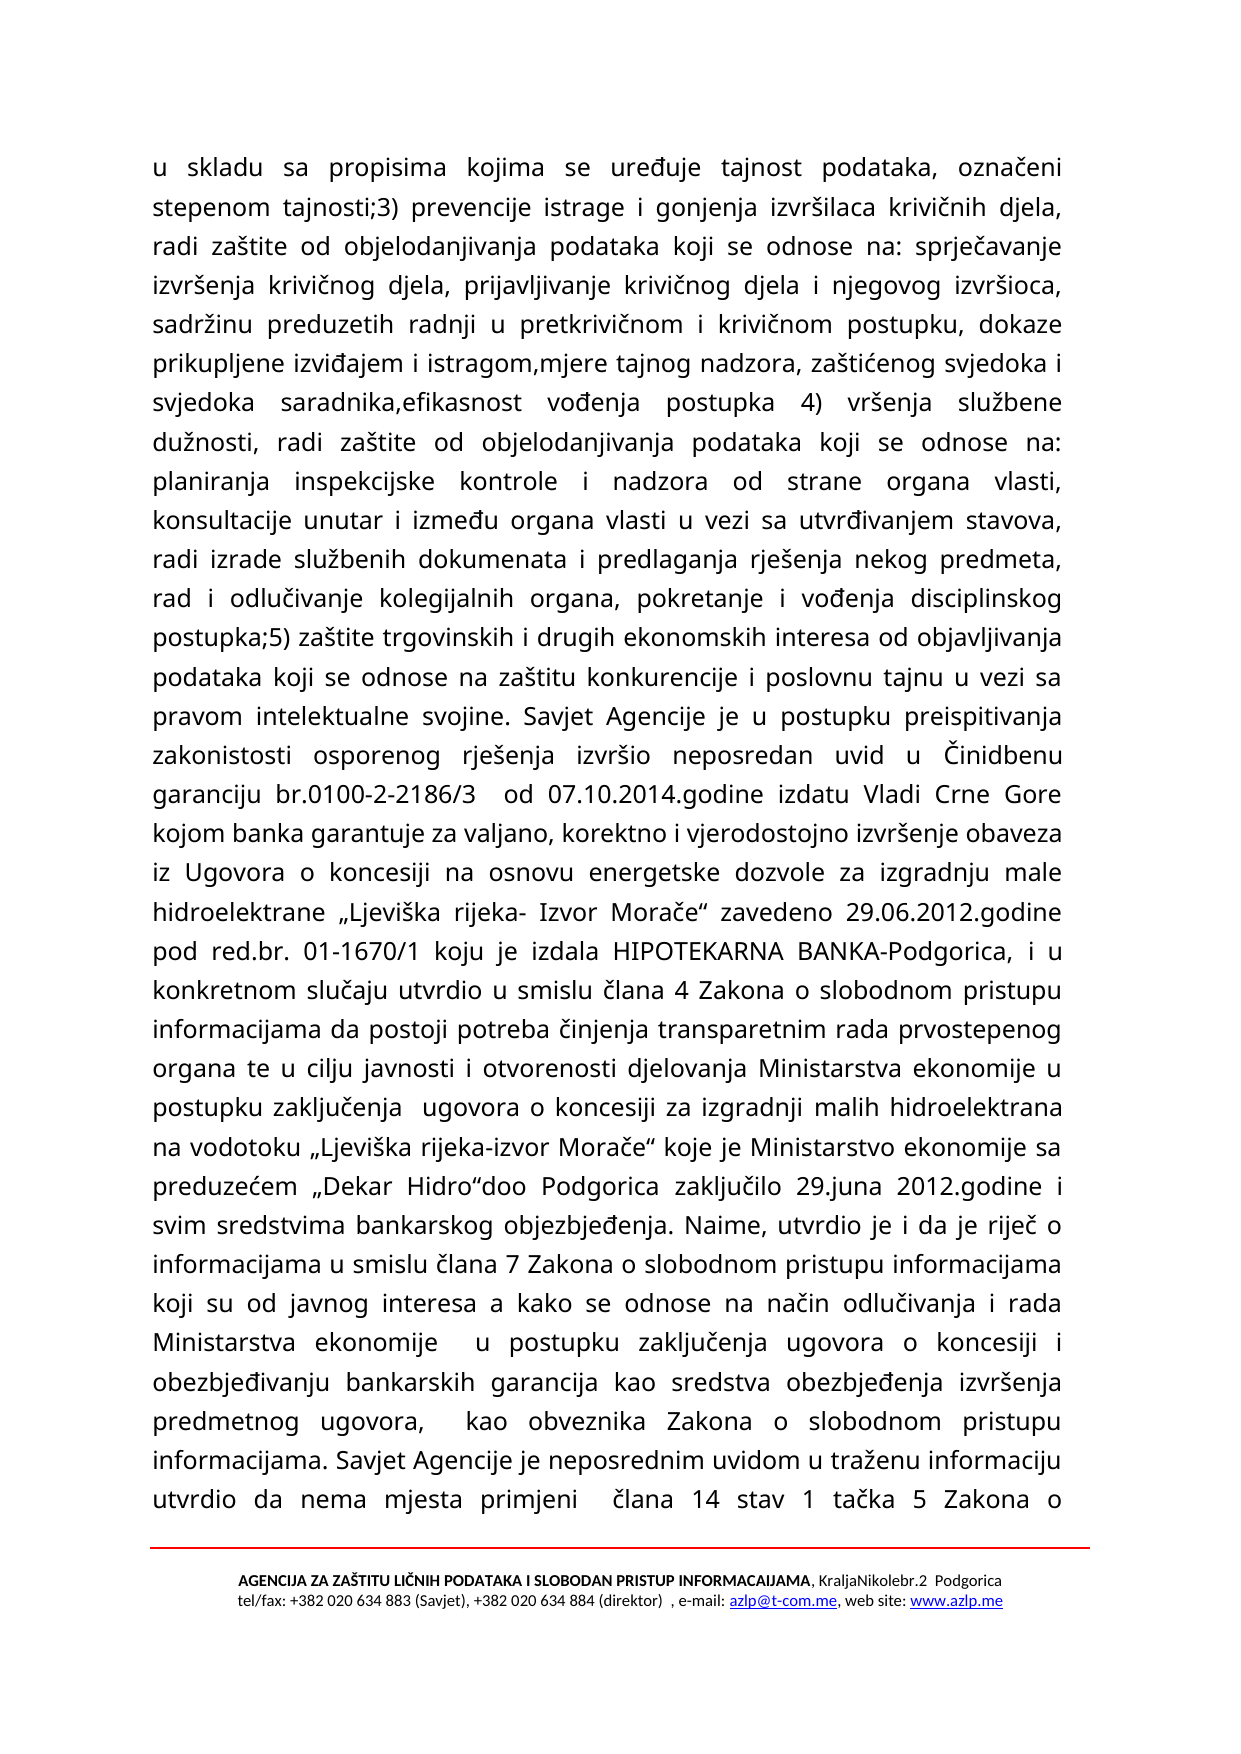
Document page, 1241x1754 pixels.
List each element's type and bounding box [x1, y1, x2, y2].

text [152, 150, 1063, 1516]
